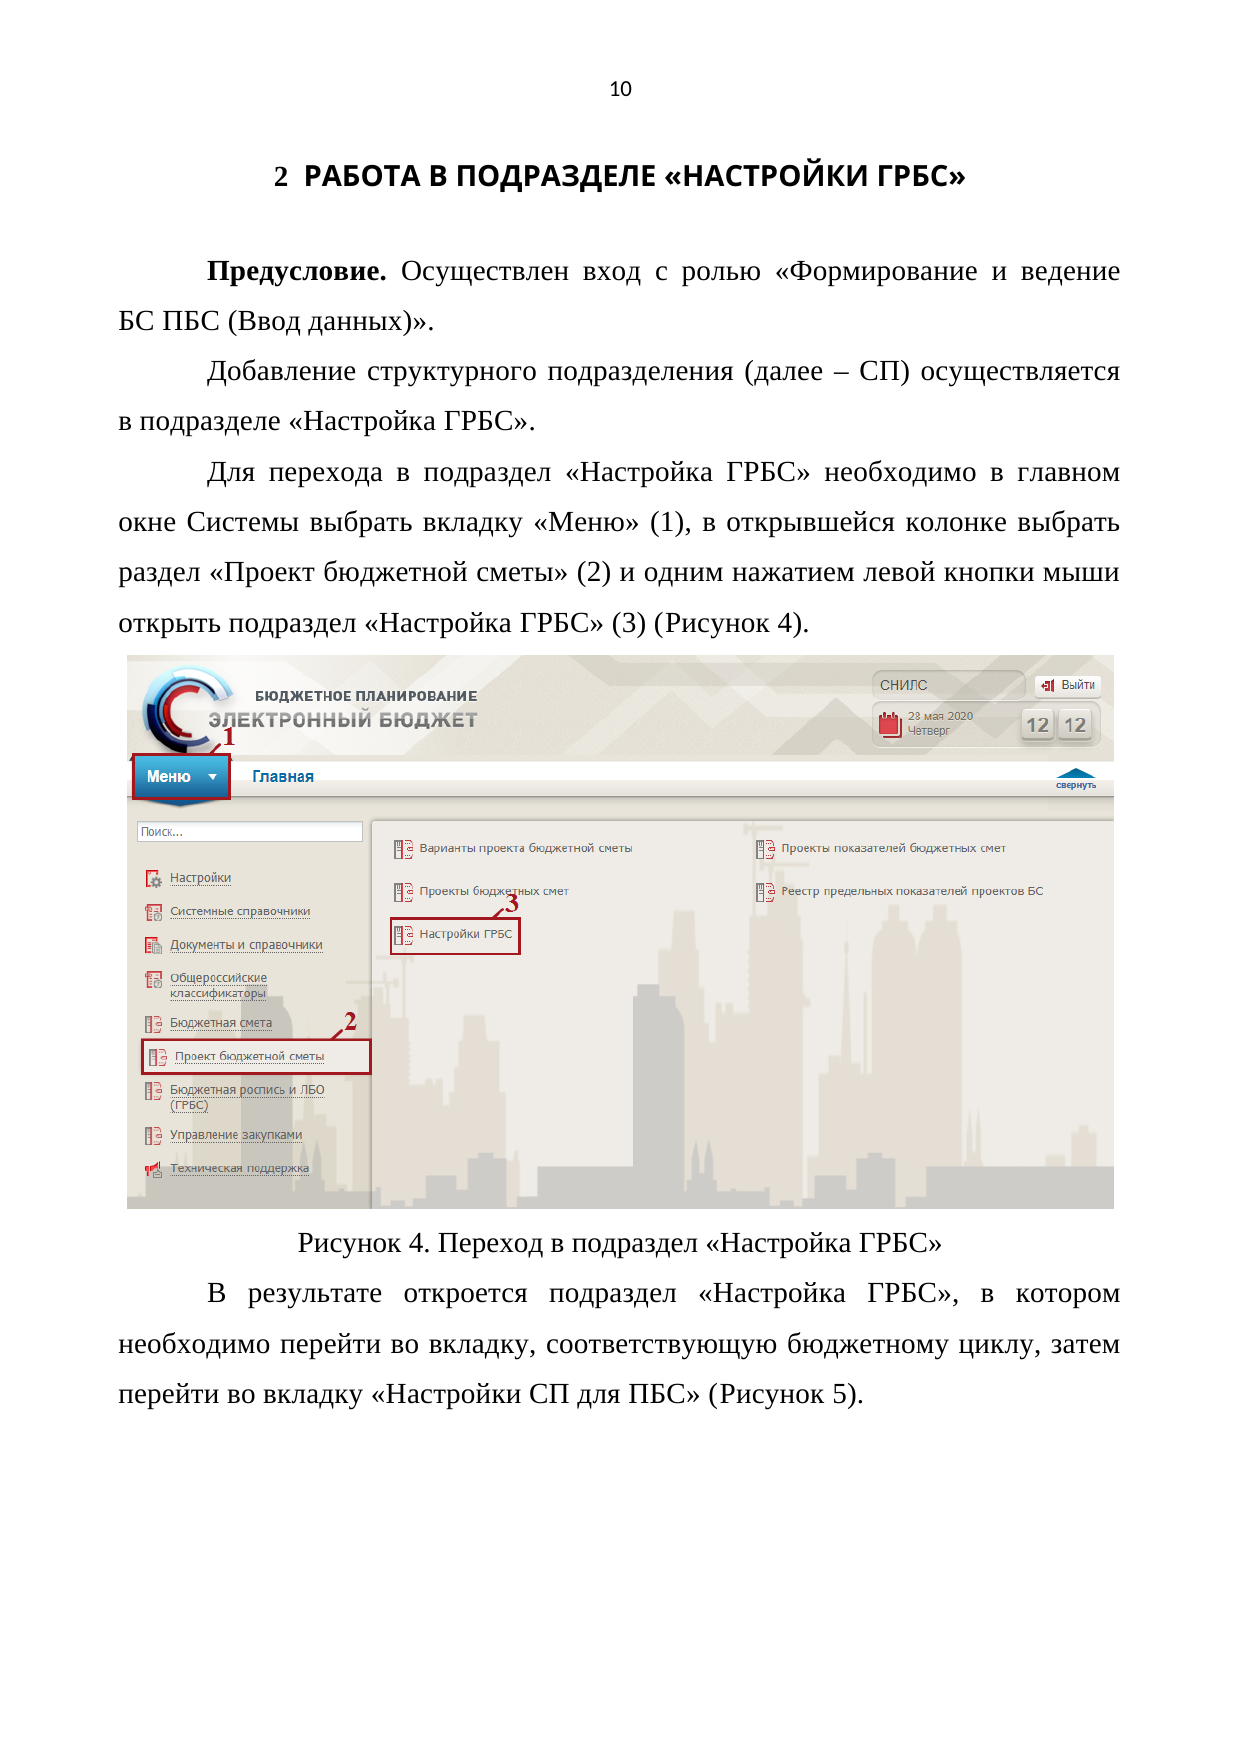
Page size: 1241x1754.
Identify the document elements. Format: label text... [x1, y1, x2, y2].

text В результате откроется подраздел «Настройка ГРБС», в котором необходимо перейти во вкладку, соответствующую бюджетному циклу, затем перейти во вкладку «Настройки СП для ПБС» (Рисунок 5). [118, 1275, 1122, 1409]
picture [127, 655, 1114, 1209]
text Для перехода в подраздел «Настройка ГРБС» необходимо в главном окне Системы выбрать вкладку «Меню» (1), в открывшейся колонке выбрать раздел «Проект бюджетной сметы» (2) и одним нажатием левой кнопки мыши открыть подраздел «Настройка ГРБС» (3) (Рисунок 4). [118, 454, 1122, 638]
subtitle Работа в подразделе «Настройки ГРБС» [118, 156, 1122, 195]
text Предусловие. Осуществлен вход с ролью «Формирование и ведение БС ПБС (Ввод данных)». [118, 253, 1122, 336]
text Добавление структурного подразделения (далее – СП) осуществляется в подразделе «Настройка ГРБС». [118, 353, 1122, 437]
